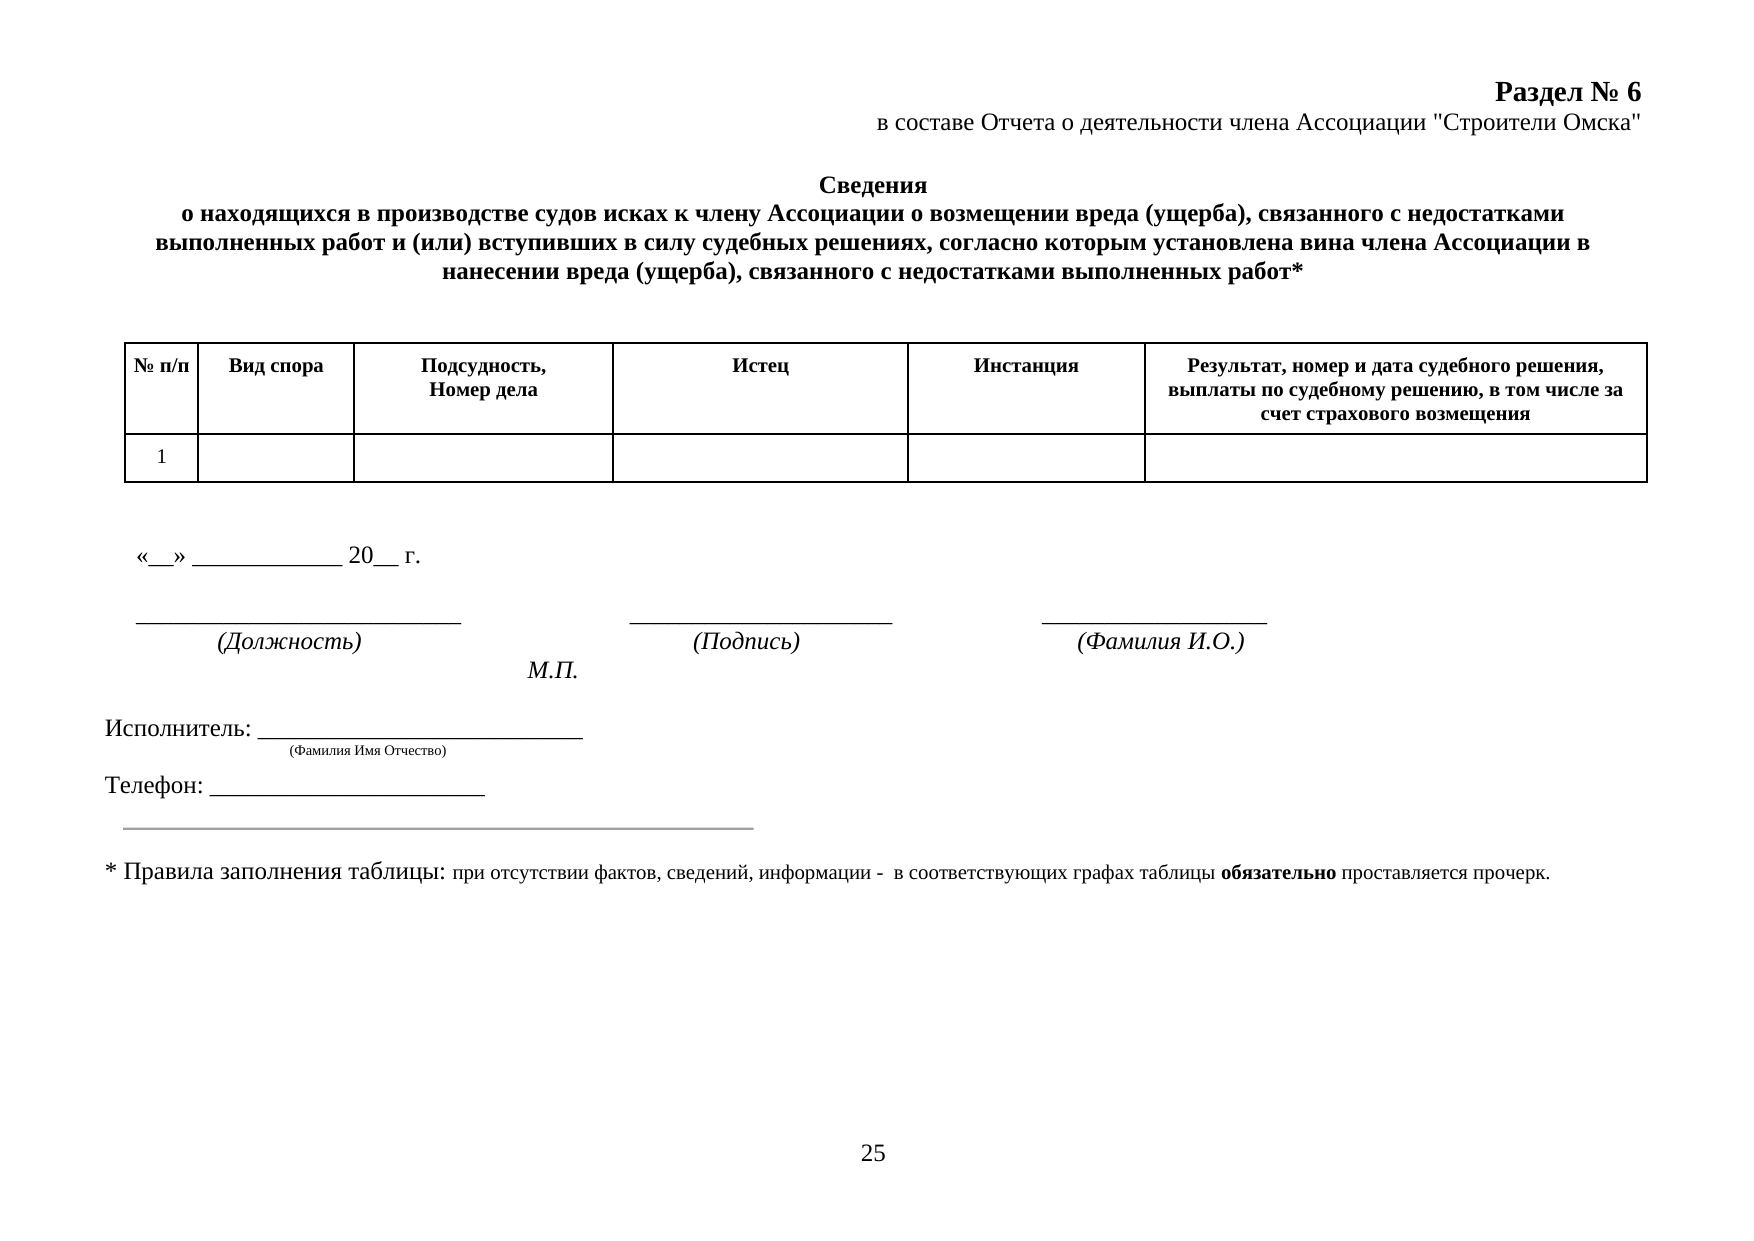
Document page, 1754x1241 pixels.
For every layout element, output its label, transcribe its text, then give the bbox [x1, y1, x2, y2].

table_cell [614, 435, 907, 481]
text Раздел № 6 [179, 74, 1641, 107]
text (Должность) (Подпись) (Фамилия И.О.) [104, 626, 1641, 655]
text о находящихся в производстве судов исках к члену Ассоциации о возмещении вреда (ущерба), связанного с недостатками выполненных работ и (или) вступивших в силу судебных решениях, согласно которым установлена вина члена Ассоциации в нанесении вреда (ущерба), связанного с недостатками выполненных работ* [104, 198, 1641, 285]
table_cell [1146, 435, 1646, 481]
table_header Вид спора [199, 344, 353, 433]
text «__» ____________ 20__ г. [104, 540, 1641, 569]
table_header № п/п [126, 344, 197, 433]
text Телефон: ______________________ [104, 770, 1641, 799]
table_header Инстанция [909, 344, 1144, 433]
text (Фамилия Имя Отчество) [104, 741, 1641, 770]
table_cell [355, 435, 612, 481]
table_header Истец [614, 344, 907, 433]
text в составе Отчета о деятельности члена Ассоциации "Строители Омска" [104, 107, 1641, 136]
table_cell [199, 435, 353, 481]
text * Правила заполнения таблицы: при отсутствии фактов, сведений, информации - в соответствующих графах таблицы обязательно проставляется прочерк. [104, 856, 1641, 885]
table_cell 1 [126, 435, 197, 481]
text __________________________ _____________________ __________________ [104, 598, 1631, 626]
table_cell [909, 435, 1144, 481]
text Исполнитель: __________________________ [104, 713, 1641, 741]
table_header Результат, номер и дата судебного решения, выплаты по судебному решению, в том числе за счет страхового возмещения [1146, 344, 1646, 433]
text Сведения [104, 170, 1641, 198]
text М.П. [104, 655, 1641, 684]
table_header Подсудность, Номер дела [355, 344, 612, 433]
